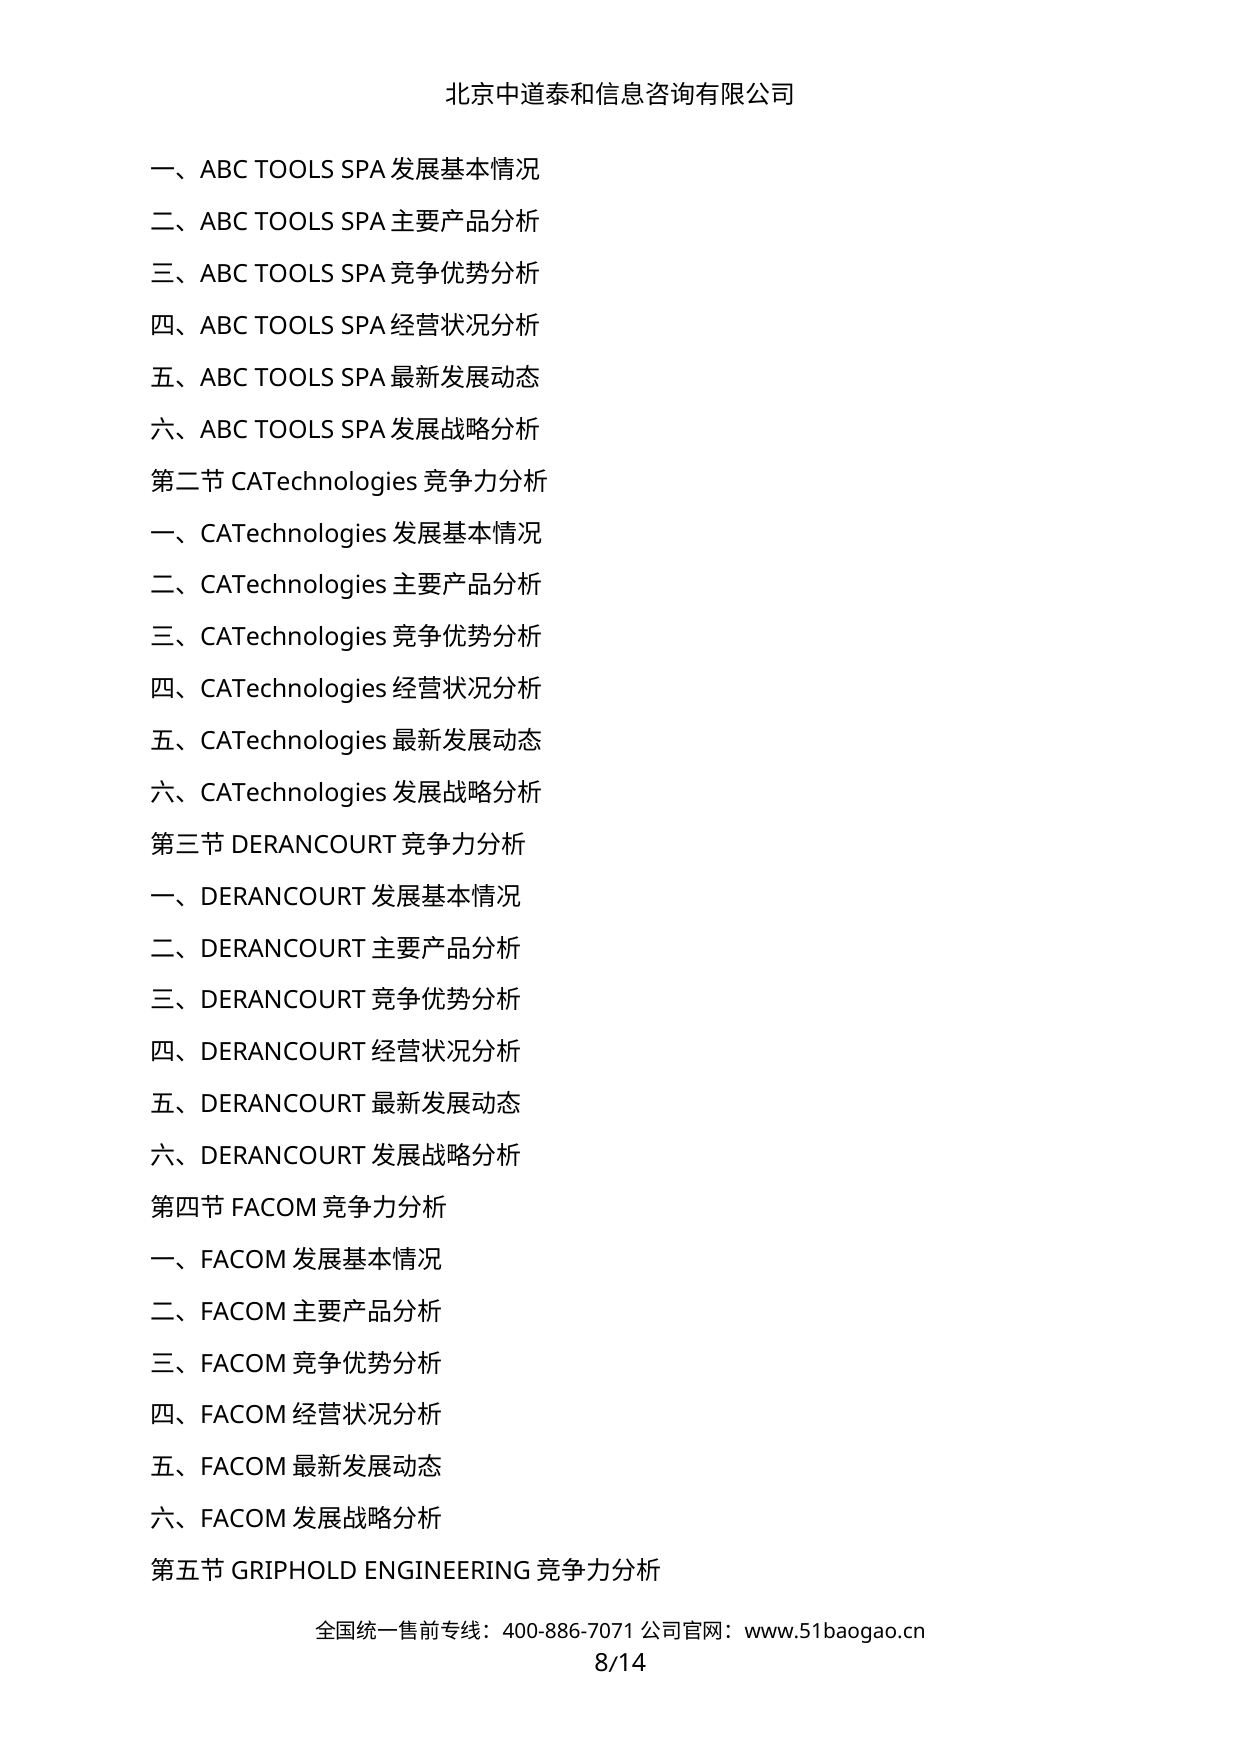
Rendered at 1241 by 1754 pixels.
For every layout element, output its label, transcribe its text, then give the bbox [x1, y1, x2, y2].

text 五、ABC TOOLS SPA最新发展动态 [150, 357, 1090, 394]
text 二、FACOM主要产品分析 [150, 1291, 1090, 1327]
text 五、DERANCOURT最新发展动态 [150, 1084, 1090, 1120]
text 第四节 FACOM竞争力分析 [150, 1187, 1090, 1224]
text 三、FACOM竞争优势分析 [150, 1343, 1090, 1379]
text 六、FACOM发展战略分析 [150, 1499, 1090, 1535]
text 五、FACOM最新发展动态 [150, 1447, 1090, 1483]
text 一、FACOM发展基本情况 [150, 1239, 1090, 1276]
text 四、DERANCOURT经营状况分析 [150, 1032, 1090, 1068]
text 二、CATechnologies主要产品分析 [150, 565, 1090, 601]
text 第五节 GRIPHOLD ENGINEERING竞争力分析 [150, 1551, 1090, 1587]
text 六、DERANCOURT发展战略分析 [150, 1136, 1090, 1172]
text 四、CATechnologies经营状况分析 [150, 669, 1090, 705]
text 一、DERANCOURT发展基本情况 [150, 876, 1090, 912]
text 一、CATechnologies发展基本情况 [150, 513, 1090, 549]
text 六、ABC TOOLS SPA发展战略分析 [150, 409, 1090, 446]
text 一、ABC TOOLS SPA发展基本情况 [150, 150, 1090, 186]
text 第三节 DERANCOURT竞争力分析 [150, 824, 1090, 861]
text 二、ABC TOOLS SPA主要产品分析 [150, 202, 1090, 238]
text 五、CATechnologies最新发展动态 [150, 721, 1090, 757]
text 三、ABC TOOLS SPA竞争优势分析 [150, 254, 1090, 290]
text 二、DERANCOURT主要产品分析 [150, 928, 1090, 964]
text 第二节 CATechnologies竞争力分析 [150, 461, 1090, 497]
text 六、CATechnologies发展战略分析 [150, 772, 1090, 809]
text 四、ABC TOOLS SPA经营状况分析 [150, 306, 1090, 342]
text 三、CATechnologies竞争优势分析 [150, 617, 1090, 653]
text 三、DERANCOURT竞争优势分析 [150, 980, 1090, 1016]
text 四、FACOM经营状况分析 [150, 1395, 1090, 1431]
